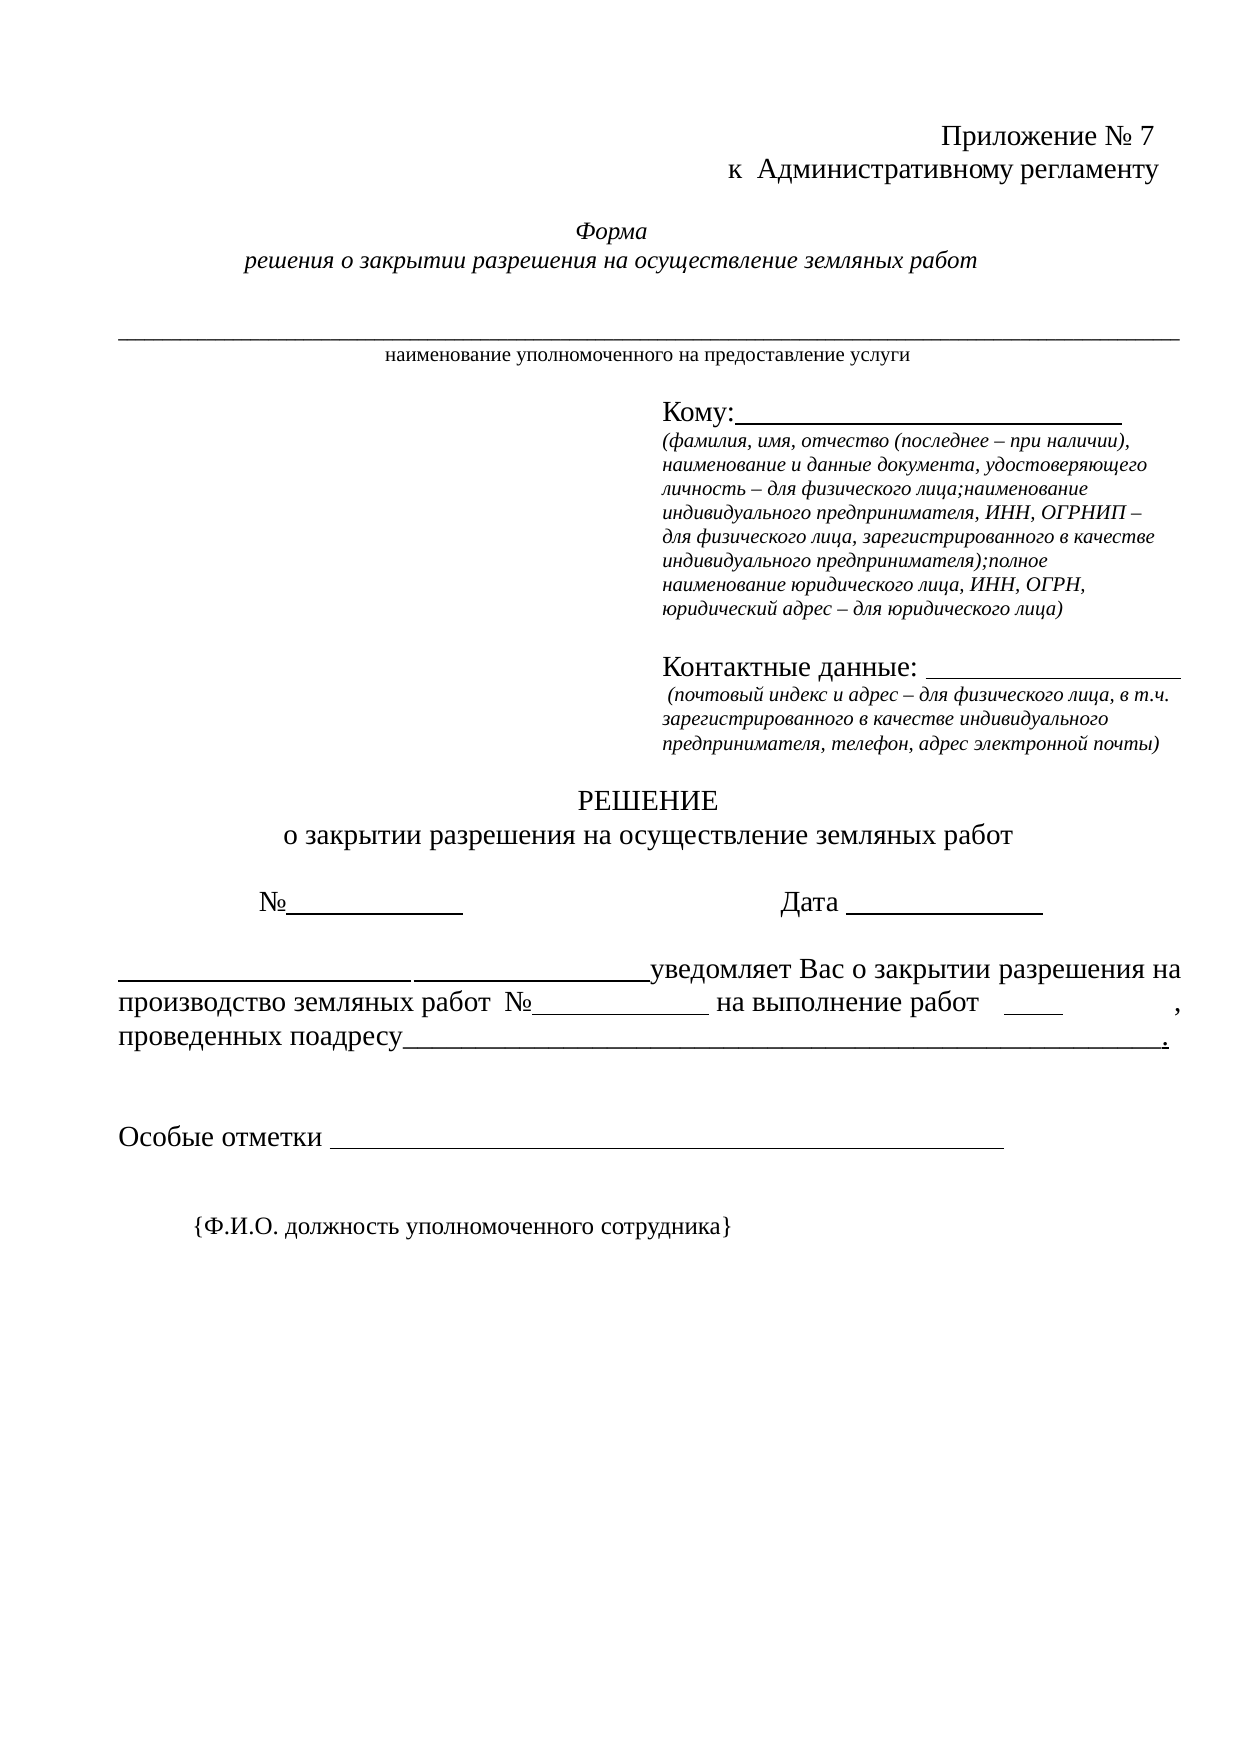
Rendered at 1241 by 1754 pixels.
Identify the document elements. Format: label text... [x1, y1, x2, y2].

text РЕШЕНИЕ [197, 783, 1098, 817]
text (почтовый индекс и адрес – для физического лица, в т.ч. зарегистрированного в качестве индивидуального предпринимателя, телефон, адрес электронной почты) [662, 682, 1181, 754]
text {Ф.И.О. должность уполномоченного сотрудника} [118, 1211, 1181, 1240]
text № Дата [120, 884, 1181, 917]
text Особые отметки [118, 1119, 1181, 1152]
text решения о закрытии разрешения на осуществление земляных работ [123, 245, 1098, 274]
text наименование уполномоченного на предоставление услуги [197, 342, 1098, 366]
list Приложение № 7 [147, 118, 1159, 152]
text уведомляет Вас о закрытии разрешения на производство земляных работ № на выполнение работ , проведенных поадресу____________________________________________________. [118, 951, 1181, 1052]
text ________________________________________________________________________________________________________________________ [118, 322, 1181, 342]
text Кому: (фамилия, имя, отчество (последнее – при наличии), наименование и данные документа, удостоверяющего личность – для физического лица;наименование индивидуального предпринимателя, ИНН, ОГРНИП – для физического лица, зарегистрированного в качестве индивидуального предпринимателя);полное наименование юридического лица, ИНН, ОГРН, юридический адрес – для юридического лица) [662, 394, 1157, 620]
text Контактные данные: [662, 649, 1181, 682]
text о закрытии разрешения на осуществление земляных работ [197, 817, 1098, 850]
list к Административному регламенту [147, 152, 1159, 185]
subtitle Форма [124, 216, 1098, 245]
